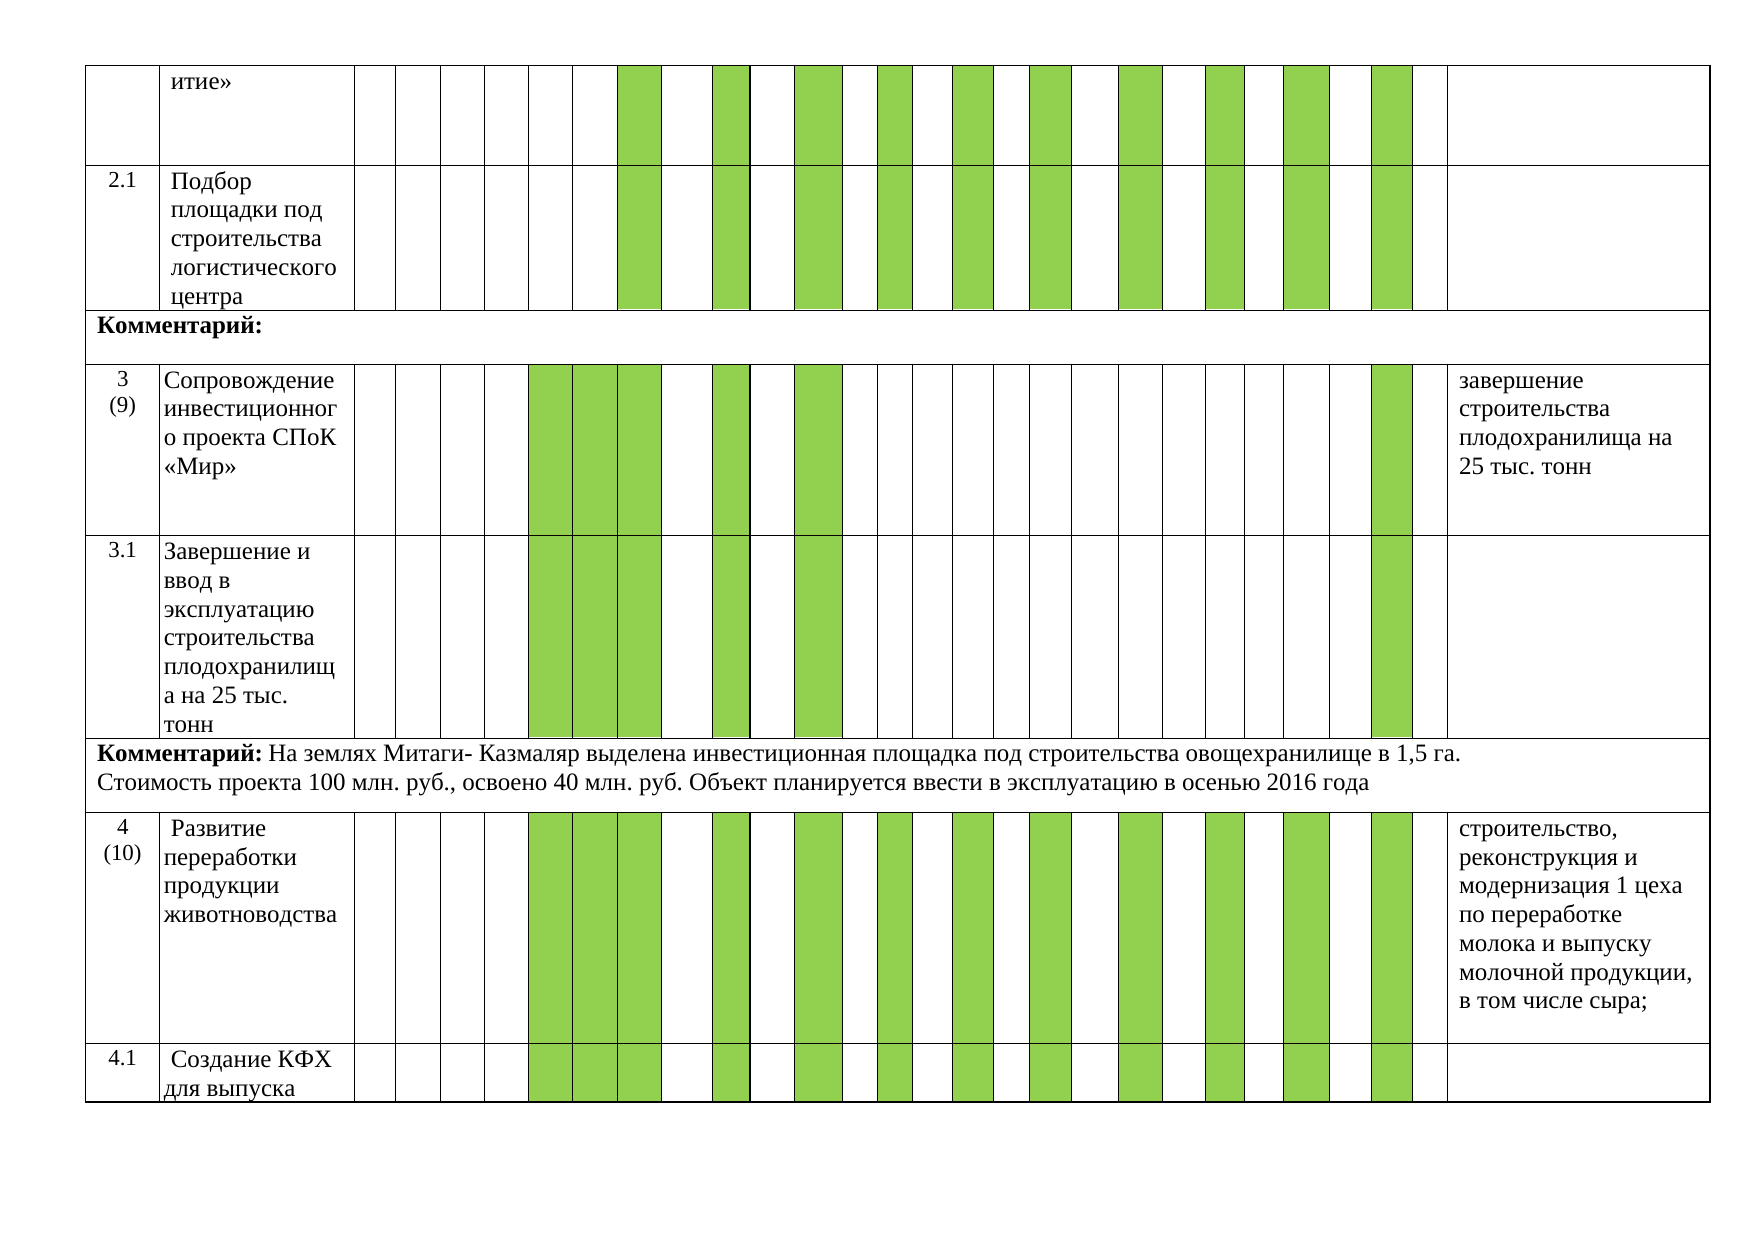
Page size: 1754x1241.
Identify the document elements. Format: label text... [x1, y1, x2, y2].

table_cell [1372, 813, 1412, 1043]
table_cell [1245, 1044, 1283, 1101]
table_cell Комментарий: [86, 311, 1709, 364]
table_cell [751, 813, 794, 1043]
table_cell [160, 66, 354, 165]
table_cell [878, 1044, 912, 1101]
table_cell [662, 536, 712, 737]
table_cell [1284, 166, 1329, 309]
table_cell [795, 1044, 842, 1101]
table_cell [1284, 536, 1329, 737]
table_cell [1206, 365, 1244, 535]
table_cell [1119, 166, 1162, 309]
table_cell [1072, 1044, 1118, 1101]
table_cell [953, 1044, 993, 1101]
table_cell Развитие переработки продукции животноводства [160, 813, 354, 1043]
table_cell строительство, реконструкция и модернизация 1 цеха по переработке молока и выпуску молочной продукции, в том числе сыра; [1448, 813, 1709, 1043]
table_cell [441, 365, 484, 535]
table_cell [913, 813, 952, 1043]
table_cell Комментарий: На землях Митаги- Казмаляр выделена инвестиционная площадка под строительства овощехранилище в 1,5 га. Стоимость проекта 100 млн. руб., освоено 40 млн. руб. Объект планируется ввести в эксплуатацию в осенью 2016 года [86, 739, 1709, 812]
table_cell [485, 365, 528, 535]
table_cell [1245, 536, 1283, 737]
table_cell [618, 536, 661, 737]
table_cell [1372, 166, 1412, 309]
table_cell [396, 536, 440, 737]
table_cell [396, 1044, 440, 1101]
table_cell [1413, 365, 1447, 535]
table_cell [953, 166, 993, 309]
table_cell [485, 66, 528, 165]
table_cell [1245, 813, 1283, 1043]
table_cell [1330, 1044, 1371, 1101]
table_cell [953, 813, 993, 1043]
table_cell [618, 166, 661, 309]
table_cell [751, 365, 794, 535]
table_cell [1030, 1044, 1071, 1101]
table_cell [1163, 813, 1205, 1043]
table_cell [662, 66, 712, 165]
table_cell [994, 365, 1029, 535]
table_cell 2.1 [86, 166, 159, 309]
table_cell [913, 1044, 952, 1101]
table_cell [713, 166, 749, 309]
table_cell [1284, 365, 1329, 535]
table_cell [396, 813, 440, 1043]
table_cell [843, 1044, 877, 1101]
table_cell [913, 536, 952, 737]
table_cell [618, 1044, 661, 1101]
table_cell [1330, 365, 1371, 535]
table_cell [529, 536, 572, 737]
table_cell [1030, 536, 1071, 737]
table_cell [1072, 365, 1118, 535]
table_cell [953, 536, 993, 737]
table_cell [994, 536, 1029, 737]
table_cell 2 (7) [86, 66, 159, 165]
table_cell [1330, 166, 1371, 309]
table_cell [1448, 66, 1709, 165]
table_cell [1119, 1044, 1162, 1101]
table_cell [485, 166, 528, 309]
table_cell [355, 66, 395, 165]
table_cell [994, 166, 1029, 309]
table_cell [1448, 1044, 1709, 1101]
table_cell [1163, 166, 1205, 309]
table_cell [529, 365, 572, 535]
table_cell [573, 536, 617, 737]
table_cell [529, 1044, 572, 1101]
table_cell [529, 166, 572, 309]
table_cell [355, 813, 395, 1043]
table_cell [1448, 166, 1709, 309]
table_cell [1206, 1044, 1244, 1101]
table_cell [1163, 536, 1205, 737]
table_cell [1448, 536, 1709, 737]
table_cell [713, 813, 749, 1043]
table_cell [618, 813, 661, 1043]
table_cell [1413, 166, 1447, 309]
table_cell [994, 1044, 1029, 1101]
table_cell [1030, 166, 1071, 309]
table_cell [485, 813, 528, 1043]
table_cell [994, 813, 1029, 1043]
table_cell [441, 813, 484, 1043]
table_cell [618, 365, 661, 535]
table_cell [662, 1044, 712, 1101]
table_cell [878, 365, 912, 535]
table_cell [913, 365, 952, 535]
table_cell [1284, 813, 1329, 1043]
table_cell [355, 536, 395, 737]
table_cell [485, 536, 528, 737]
table_cell [1163, 1044, 1205, 1101]
table_cell [913, 166, 952, 309]
table_cell [1206, 536, 1244, 737]
table_cell [355, 1044, 395, 1101]
table_cell [713, 365, 749, 535]
table_cell [843, 365, 877, 535]
table_cell [843, 813, 877, 1043]
table_cell [573, 365, 617, 535]
table_cell [1072, 536, 1118, 737]
table_cell [1119, 365, 1162, 535]
table_cell [1284, 66, 1329, 165]
table_cell [529, 813, 572, 1043]
table_cell [1413, 1044, 1447, 1101]
table_cell [713, 1044, 749, 1101]
table_cell Завершение и ввод в эксплуатацию строительства плодохранилища на 25 тыс. тонн [160, 536, 354, 737]
table_cell [1030, 66, 1071, 165]
table_cell 4.1 [86, 1044, 159, 1101]
table_cell [713, 536, 749, 737]
table_cell [878, 813, 912, 1043]
table_cell [953, 365, 993, 535]
table_cell [878, 66, 912, 165]
table_cell [573, 1044, 617, 1101]
table_cell [1119, 813, 1162, 1043]
table_cell [662, 166, 712, 309]
table_cell [1245, 66, 1283, 165]
table_cell 3.1 [86, 536, 159, 737]
table_cell [573, 813, 617, 1043]
table_cell [843, 166, 877, 309]
table_cell [795, 66, 842, 165]
table_cell [1330, 66, 1371, 165]
table_cell [396, 365, 440, 535]
table_cell [1206, 166, 1244, 309]
table_cell [994, 66, 1029, 165]
table_cell Подбор площадки под строительства логистического центра [160, 166, 354, 309]
table_cell [1119, 536, 1162, 737]
table_cell [441, 66, 484, 165]
table_cell [1245, 166, 1283, 309]
table_cell Сопровождение инвестиционного проекта СПоК «Мир» [160, 365, 354, 535]
table_cell [485, 1044, 528, 1101]
table_cell [1245, 365, 1283, 535]
table_cell завершение строительства плодохранилища на 25 тыс. тонн [1448, 365, 1709, 535]
table_cell [878, 536, 912, 737]
table_cell [662, 365, 712, 535]
table_cell [1284, 1044, 1329, 1101]
table_cell [1072, 66, 1118, 165]
table_cell [573, 166, 617, 309]
table_cell [751, 166, 794, 309]
table_cell [618, 66, 661, 165]
table_cell [1030, 365, 1071, 535]
table_cell [795, 813, 842, 1043]
table_cell [441, 166, 484, 309]
table_cell [713, 66, 749, 165]
table_cell [1372, 66, 1412, 165]
table_cell [1072, 813, 1118, 1043]
table_cell [441, 1044, 484, 1101]
table_cell [396, 66, 440, 165]
table_cell [1413, 536, 1447, 737]
table_cell [1030, 813, 1071, 1043]
table_cell [843, 536, 877, 737]
table_cell [1330, 813, 1371, 1043]
table_cell [1413, 813, 1447, 1043]
table_cell [441, 536, 484, 737]
table_cell 3 (9) [86, 365, 159, 535]
table_cell [1372, 365, 1412, 535]
table_cell [662, 813, 712, 1043]
table_cell [751, 1044, 794, 1101]
table_cell [1372, 536, 1412, 737]
table_cell [795, 365, 842, 535]
table_cell [795, 536, 842, 737]
table_cell [529, 66, 572, 165]
table_cell [795, 166, 842, 309]
table_cell [573, 66, 617, 165]
table_cell [355, 365, 395, 535]
table_cell [1413, 66, 1447, 165]
table_cell [396, 166, 440, 309]
table_cell 4 (10) [86, 813, 159, 1043]
table_cell [843, 66, 877, 165]
table_cell [1330, 536, 1371, 737]
table_cell [1163, 365, 1205, 535]
table_cell [751, 66, 794, 165]
table_cell [1206, 813, 1244, 1043]
table_cell [1119, 66, 1162, 165]
table_cell [913, 66, 952, 165]
table_cell [751, 536, 794, 737]
table_cell [1372, 1044, 1412, 1101]
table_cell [160, 1044, 354, 1101]
table_cell [1163, 66, 1205, 165]
table_cell [1072, 166, 1118, 309]
table_cell [953, 66, 993, 165]
table_cell [878, 166, 912, 309]
table_cell [1206, 66, 1244, 165]
table_cell [355, 166, 395, 309]
